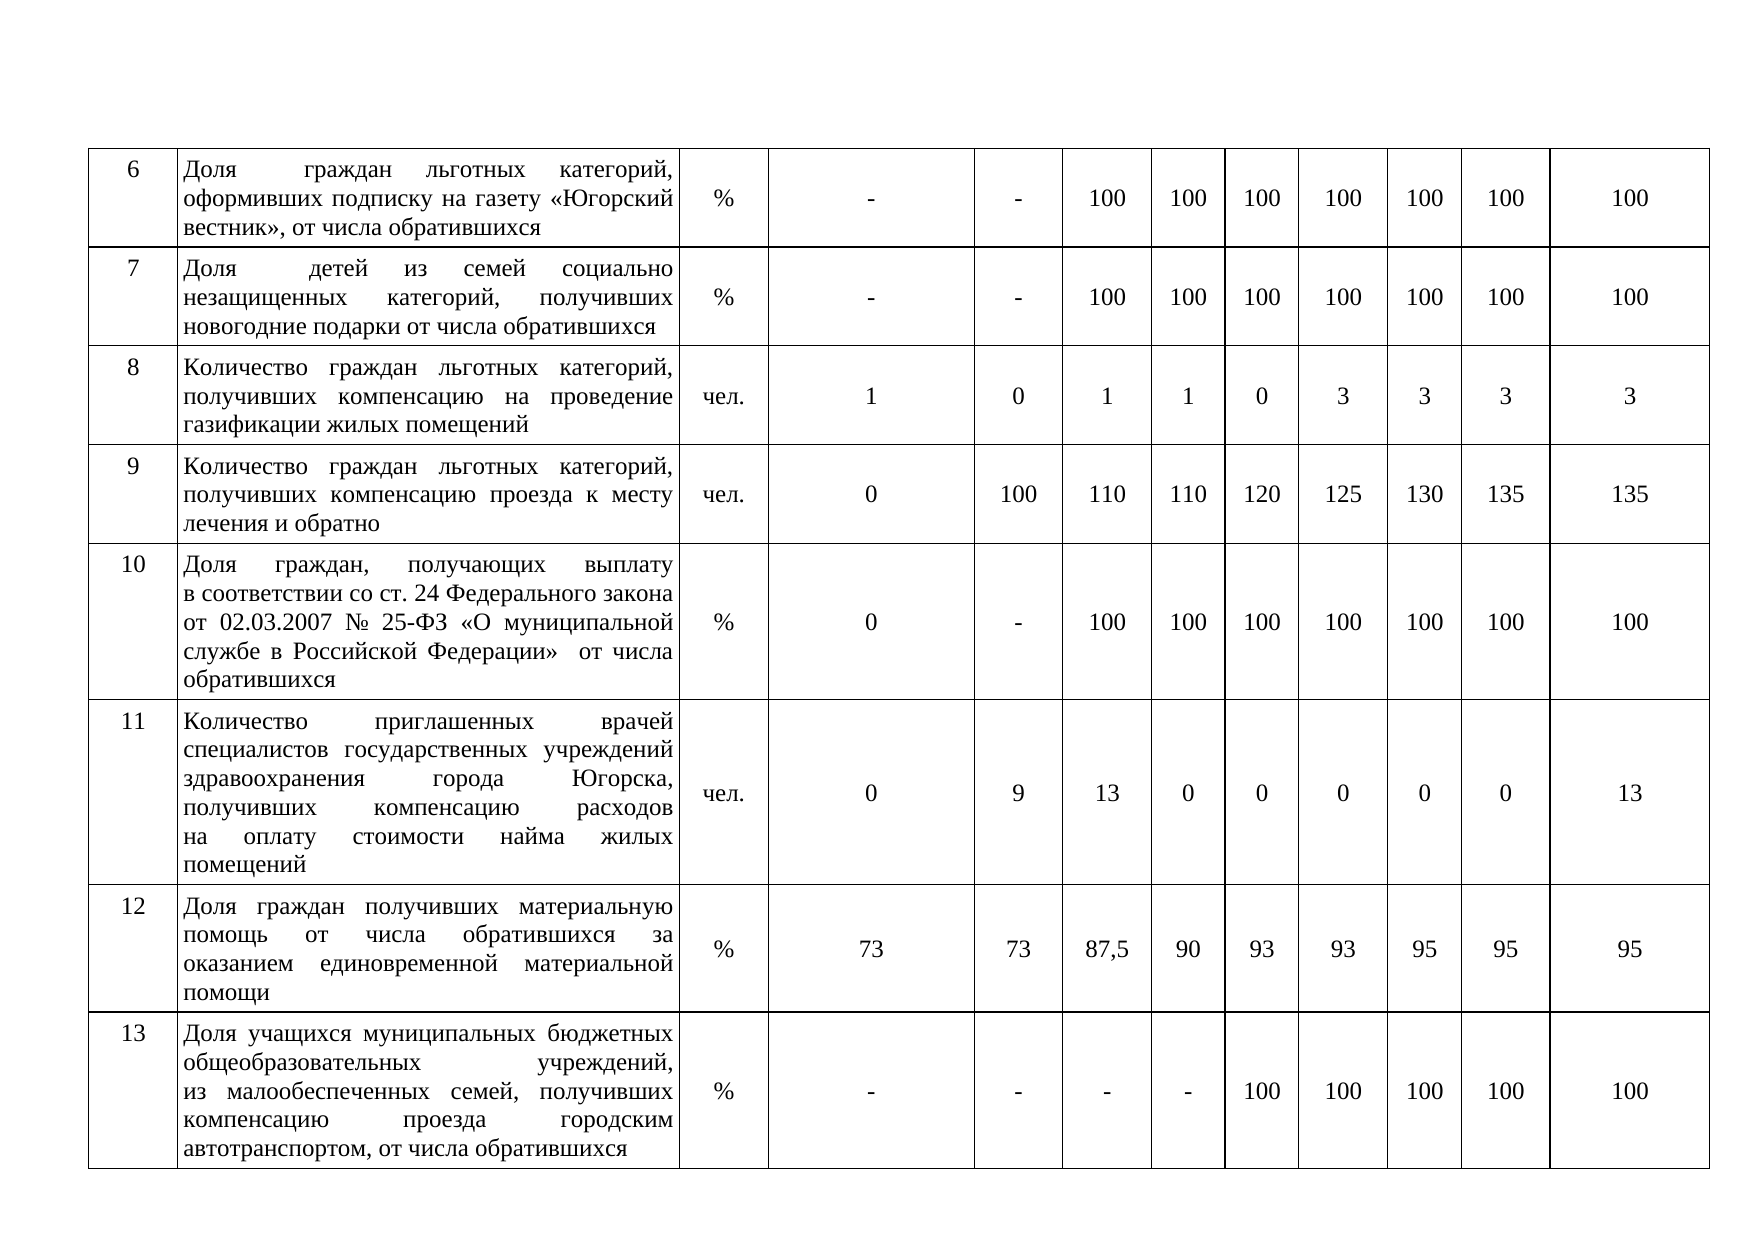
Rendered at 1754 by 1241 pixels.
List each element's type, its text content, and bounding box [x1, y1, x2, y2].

table_cell 87,5 [1063, 885, 1151, 1011]
table_cell 100 [1226, 544, 1298, 699]
table_cell Доля учащихся муниципальных бюджетных общеобразовательных учреждений, из малообеспеченных семей, получивших компенсацию проезда городским автотранспортом, от числа обратившихся [178, 1013, 679, 1168]
table_cell 0 [1226, 346, 1298, 444]
table_cell 110 [1063, 445, 1151, 543]
table_cell 100 [1299, 544, 1387, 699]
table_cell 73 [975, 885, 1062, 1011]
table_cell 100 [1063, 248, 1151, 345]
table_cell 13 [89, 1013, 177, 1168]
table_cell % [680, 885, 768, 1011]
table_cell 100 [1551, 149, 1709, 246]
table_cell 100 [1299, 149, 1387, 246]
table_cell 3 [1551, 346, 1709, 444]
table_cell 135 [1551, 445, 1709, 543]
table_cell 0 [769, 544, 974, 699]
table_cell 1 [1063, 346, 1151, 444]
table_cell 100 [1063, 149, 1151, 246]
table_cell чел. [680, 445, 768, 543]
table_cell Доля граждан, получающих выплату в соответствии со ст. 24 Федерального закона от 02.03.2007 № 25-ФЗ «О муниципальной службе в Российской Федерации» от числа обратившихся [178, 544, 679, 699]
table_cell 95 [1388, 885, 1461, 1011]
table_cell 6 [89, 149, 177, 246]
table_cell % [680, 149, 768, 246]
table_cell - [975, 149, 1062, 246]
table_cell 100 [1388, 544, 1461, 699]
table_cell 0 [1299, 700, 1387, 884]
table_cell 100 [1551, 248, 1709, 345]
table_cell 100 [1063, 544, 1151, 699]
table_cell Количество приглашенных врачей специалистов государственных учреждений здравоохранения города Югорска, получивших компенсацию расходов на оплату стоимости найма жилых помещений [178, 700, 679, 884]
table_cell - [1063, 1013, 1151, 1168]
table_cell Доля граждан льготных категорий, оформивших подписку на газету «Югорский вестник», от числа обратившихся [178, 149, 679, 246]
table_cell 100 [975, 445, 1062, 543]
table_cell - [1152, 1013, 1224, 1168]
table_cell - [975, 544, 1062, 699]
table_cell % [680, 544, 768, 699]
table_cell 0 [975, 346, 1062, 444]
table_cell 100 [1388, 248, 1461, 345]
table_cell - [975, 1013, 1062, 1168]
table_cell Доля граждан получивших материальную помощь от числа обратившихся за оказанием единовременной материальной помощи [178, 885, 679, 1011]
table_cell 0 [1226, 700, 1298, 884]
table_cell 0 [1152, 700, 1224, 884]
table_cell 13 [1551, 700, 1709, 884]
table_cell 100 [1462, 248, 1549, 345]
table_cell 100 [1299, 1013, 1387, 1168]
table_cell 3 [1462, 346, 1549, 444]
table_cell % [680, 248, 768, 345]
table_cell Доля детей из семей социально незащищенных категорий, получивших новогодние подарки от числа обратившихся [178, 248, 679, 345]
table_cell 100 [1226, 248, 1298, 345]
table_cell 90 [1152, 885, 1224, 1011]
table_cell 100 [1551, 1013, 1709, 1168]
table_cell 0 [769, 700, 974, 884]
table_cell 100 [1226, 149, 1298, 246]
table_cell чел. [680, 346, 768, 444]
table_cell 95 [1551, 885, 1709, 1011]
table_cell % [680, 1013, 768, 1168]
table_cell 100 [1551, 544, 1709, 699]
table_cell 73 [769, 885, 974, 1011]
table_cell - [769, 1013, 974, 1168]
table_cell 100 [1152, 149, 1224, 246]
table_cell 9 [975, 700, 1062, 884]
table_cell 8 [89, 346, 177, 444]
table_cell 100 [1299, 248, 1387, 345]
table_cell 100 [1462, 149, 1549, 246]
table_cell 100 [1388, 149, 1461, 246]
table_cell Количество граждан льготных категорий, получивших компенсацию на проведение газификации жилых помещений [178, 346, 679, 444]
table_cell 125 [1299, 445, 1387, 543]
table_cell 3 [1299, 346, 1387, 444]
table_cell 100 [1152, 544, 1224, 699]
table_cell 93 [1299, 885, 1387, 1011]
table_cell 100 [1462, 1013, 1549, 1168]
table_cell 95 [1462, 885, 1549, 1011]
table_cell 93 [1226, 885, 1298, 1011]
table_cell - [769, 248, 974, 345]
table_cell 0 [1462, 700, 1549, 884]
table_cell 12 [89, 885, 177, 1011]
table_cell 0 [769, 445, 974, 543]
table_cell 1 [1152, 346, 1224, 444]
table_cell 120 [1226, 445, 1298, 543]
table_cell 110 [1152, 445, 1224, 543]
table_cell 10 [89, 544, 177, 699]
table_cell 3 [1388, 346, 1461, 444]
table_cell 135 [1462, 445, 1549, 543]
table_cell 100 [1388, 1013, 1461, 1168]
table_cell 1 [769, 346, 974, 444]
table_cell 11 [89, 700, 177, 884]
table_cell 100 [1152, 248, 1224, 345]
table_cell 0 [1388, 700, 1461, 884]
table_cell 7 [89, 248, 177, 345]
table_cell 9 [89, 445, 177, 543]
table_cell Количество граждан льготных категорий, получивших компенсацию проезда к месту лечения и обратно [178, 445, 679, 543]
table_cell 13 [1063, 700, 1151, 884]
table_cell чел. [680, 700, 768, 884]
table_cell 100 [1226, 1013, 1298, 1168]
table_cell - [975, 248, 1062, 345]
table_cell 100 [1462, 544, 1549, 699]
table_cell - [769, 149, 974, 246]
table_cell 130 [1388, 445, 1461, 543]
